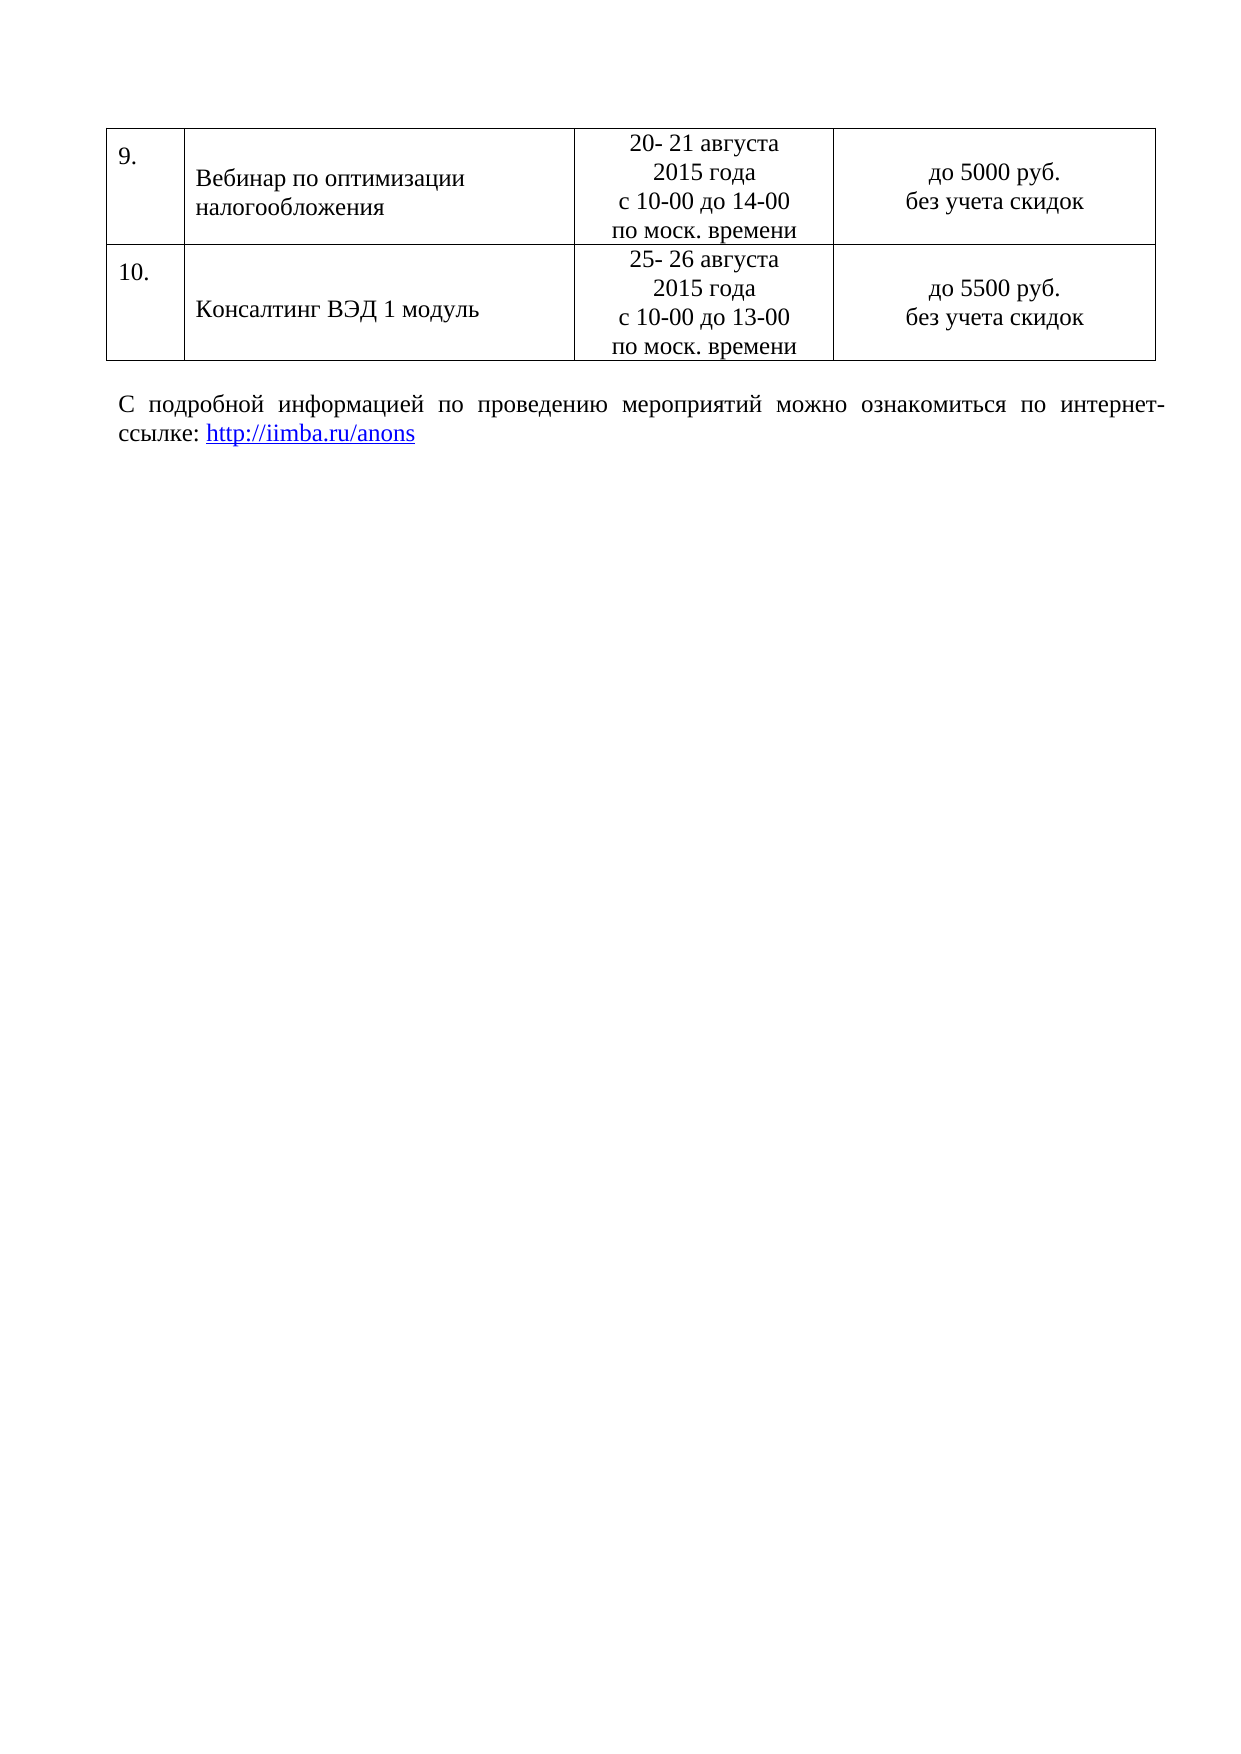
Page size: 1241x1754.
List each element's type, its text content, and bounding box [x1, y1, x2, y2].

table_cell 9. [107, 129, 184, 243]
table_cell 25- 26 августа 2015 года с 10-00 до 13-00 по моск. времени [575, 245, 833, 359]
table_cell до 5500 руб. без учета скидок [834, 245, 1155, 359]
table_cell Вебинар по оптимизации налогообложения [185, 129, 574, 243]
table_cell 20- 21 августа 2015 года с 10-00 до 14-00 по моск. времени [575, 129, 833, 243]
table_cell 10. [107, 245, 184, 359]
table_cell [834, 129, 1155, 243]
table_cell Консалтинг ВЭД 1 модуль [185, 245, 574, 359]
text С подробной информацией по проведению мероприятий можно ознакомиться по интернет-ссылке: http://iimba.ru/anons [118, 389, 1166, 447]
